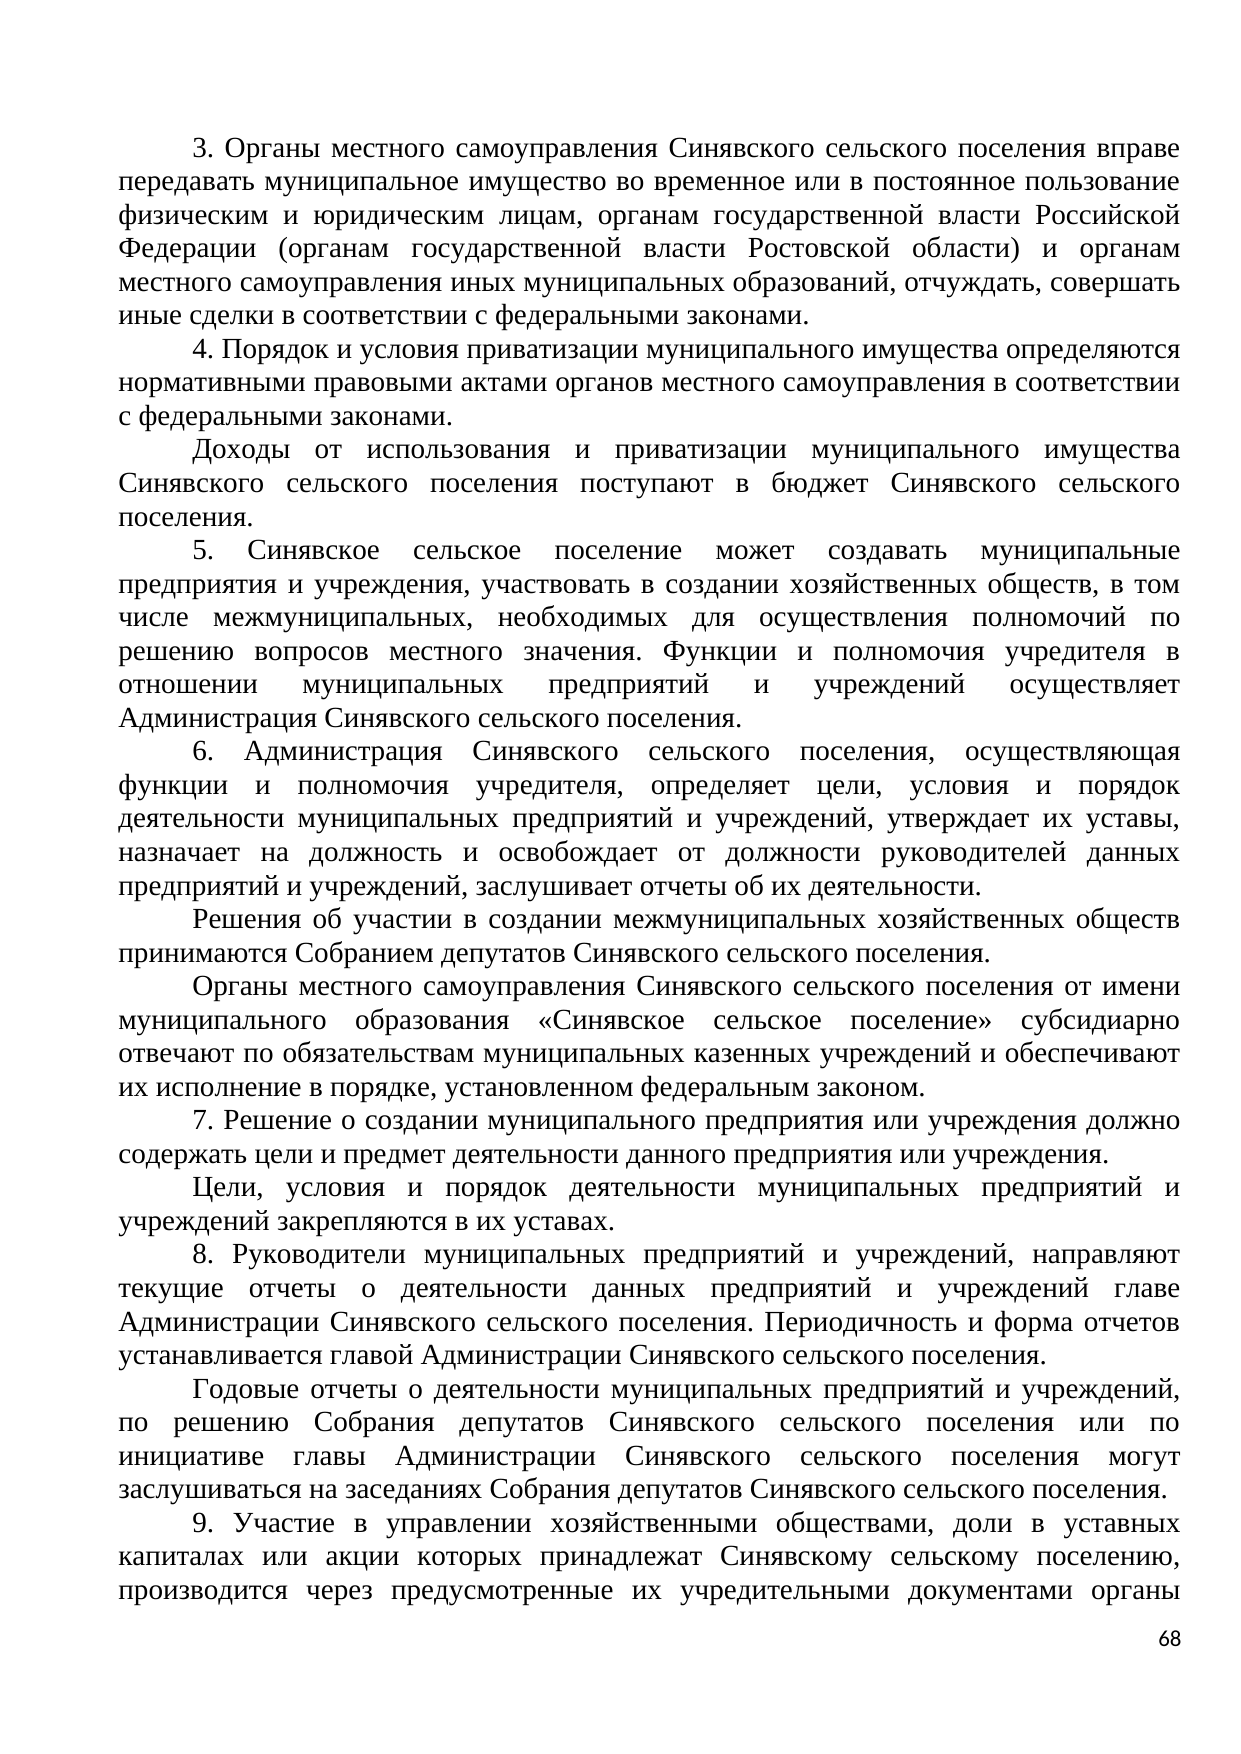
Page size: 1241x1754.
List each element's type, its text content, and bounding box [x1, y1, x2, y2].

text Цели, условия и порядок деятельности муниципальных предприятий и учреждений закрепляются в их уставах. [118, 1169, 1181, 1237]
text 7. Решение о создании муниципального предприятия или учреждения должно содержать цели и предмет деятельности данного предприятия или учреждения. [118, 1102, 1181, 1169]
text Годовые отчеты о деятельности муниципальных предприятий и учреждений, по решению Собрания депутатов Синявского сельского поселения или по инициативе главы Администрации Синявского сельского поселения могут заслушиваться на заседаниях Собрания депутатов Синявского сельского поселения. [118, 1371, 1181, 1505]
text 6. Администрация Синявского сельского поселения, осуществляющая функции и полномочия учредителя, определяет цели, условия и порядок деятельности муниципальных предприятий и учреждений, утверждает их уставы, назначает на должность и освобождает от должности руководителей данных предприятий и учреждений, заслушивает отчеты об их деятельности. [118, 733, 1181, 901]
text 3. Органы местного самоуправления Синявского сельского поселения вправе передавать муниципальное имущество во временное или в постоянное пользование физическим и юридическим лицам, органам государственной власти Российской Федерации (органам государственной власти Ростовской области) и органам местного самоуправления иных муниципальных образований, отчуждать, совершать иные сделки в соответствии с федеральными законами. [118, 130, 1181, 331]
text 4. Порядок и условия приватизации муниципального имущества определяются нормативными правовыми актами органов местного самоуправления в соответствии с федеральными законами. [118, 331, 1181, 432]
text 5. Синявское сельское поселение может создавать муниципальные предприятия и учреждения, участвовать в создании хозяйственных обществ, в том числе межмуниципальных, необходимых для осуществления полномочий по решению вопросов местного значения. Функции и полномочия учредителя в отношении муниципальных предприятий и учреждений осуществляет Администрация Синявского сельского поселения. [118, 532, 1181, 733]
text Органы местного самоуправления Синявского сельского поселения от имени муниципального образования «Синявское сельское поселение» субсидиарно отвечают по обязательствам муниципальных казенных учреждений и обеспечивают их исполнение в порядке, установленном федеральным законом. [118, 968, 1181, 1102]
text Доходы от использования и приватизации муниципального имущества Синявского сельского поселения поступают в бюджет Синявского сельского поселения. [118, 432, 1181, 532]
text Решения об участии в создании межмуниципальных хозяйственных обществ принимаются Собранием депутатов Синявского сельского поселения. [118, 901, 1181, 968]
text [118, 1505, 1181, 1606]
text 8. Руководители муниципальных предприятий и учреждений, направляют текущие отчеты о деятельности данных предприятий и учреждений главе Администрации Синявского сельского поселения. Периодичность и форма отчетов устанавливается главой Администрации Синявского сельского поселения. [118, 1237, 1181, 1371]
